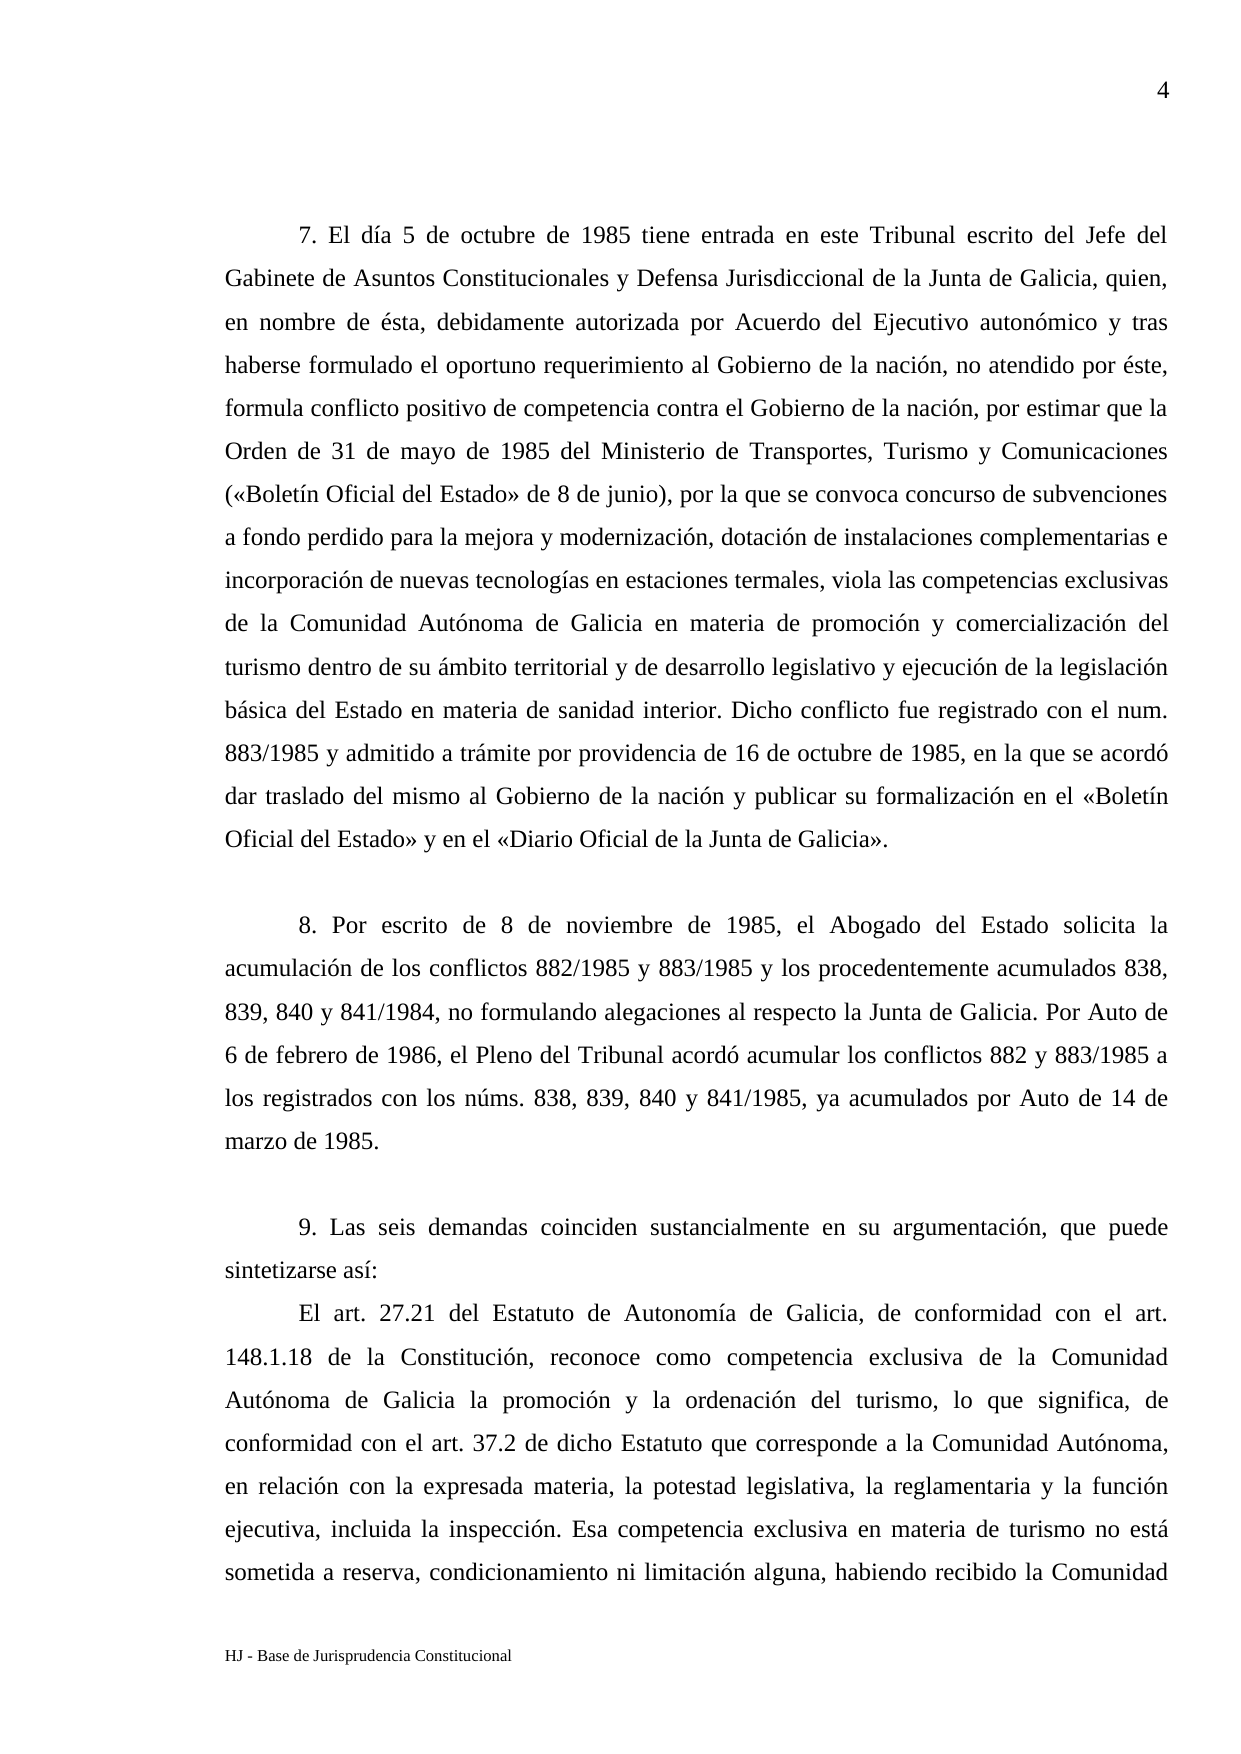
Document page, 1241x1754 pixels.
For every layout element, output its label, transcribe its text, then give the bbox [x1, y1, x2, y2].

text 7. El día 5 de octubre de 1985 tiene entrada en este Tribunal escrito del Jefe del Gabinete de Asuntos Constitucionales y Defensa Jurisdiccional de la Junta de Galicia, quien, en nombre de ésta, debidamente autorizada por Acuerdo del Ejecutivo autonómico y tras haberse formulado el oportuno requerimiento al Gobierno de la nación, no atendido por éste, formula conflicto positivo de competencia contra el Gobierno de la nación, por estimar que la Orden de 31 de mayo de 1985 del Ministerio de Transportes, Turismo y Comunicaciones («Boletín Oficial del Estado» de 8 de junio), por la que se convoca concurso de subvenciones a fondo perdido para la mejora y modernización, dotación de instalaciones complementarias e incorporación de nuevas tecnologías en estaciones termales, viola las competencias exclusivas de la Comunidad Autónoma de Galicia en materia de promoción y comercialización del turismo dentro de su ámbito territorial y de desarrollo legislativo y ejecución de la legislación básica del Estado en materia de sanidad interior. Dicho conflicto fue registrado con el num. 883/1985 y admitido a trámite por providencia de 16 de octubre de 1985, en la que se acordó dar traslado del mismo al Gobierno de la nación y publicar su formalización en el «Boletín Oficial del Estado» y en el «Diario Oficial de la Junta de Galicia». [224, 220, 1169, 853]
text 9. Las seis demandas coinciden sustancialmente en su argumentación, que puede sintetizarse así: [224, 1212, 1169, 1284]
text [224, 1298, 1169, 1586]
text 8. Por escrito de 8 de noviembre de 1985, el Abogado del Estado solicita la acumulación de los conflictos 882/1985 y 883/1985 y los procedentemente acumulados 838, 839, 840 y 841/1984, no formulando alegaciones al respecto la Junta de Galicia. Por Auto de 6 de febrero de 1986, el Pleno del Tribunal acordó acumular los conflictos 882 y 883/1985 a los registrados con los núms. 838, 839, 840 y 841/1985, ya acumulados por Auto de 14 de marzo de 1985. [224, 910, 1169, 1155]
